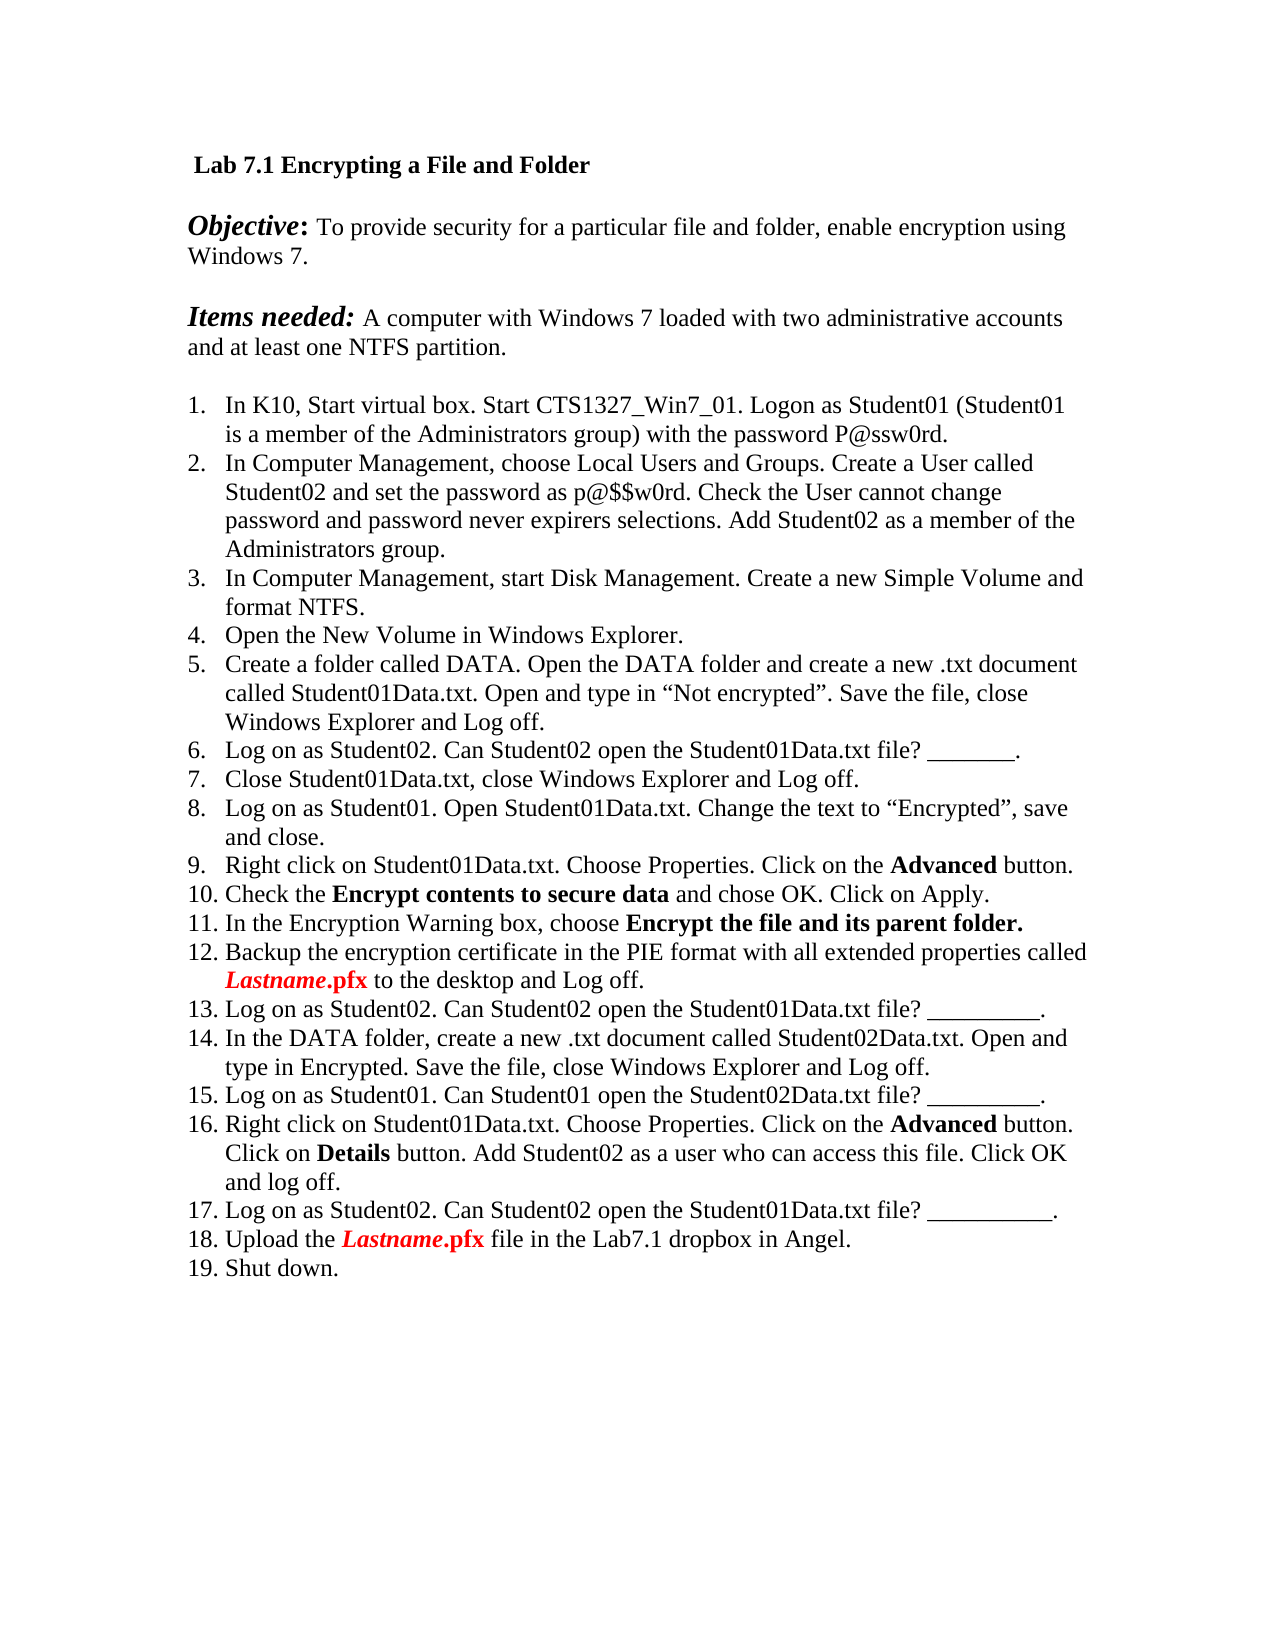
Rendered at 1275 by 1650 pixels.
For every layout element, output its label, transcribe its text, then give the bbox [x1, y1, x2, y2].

list Check the Encrypt contents to secure data and chose OK. Click on Apply. [187, 879, 1087, 908]
list Create a folder called DATA. Open the DATA folder and create a new .txt document called Student01Data.txt. Open and type in “Not encrypted”. Save the file, close Windows Explorer and Log off. [187, 649, 1087, 735]
list In Computer Management, choose Local Users and Groups. Create a User called Student02 and set the password as p@$$w0rd. Check the User cannot change password and password never expirers selections. Add Student02 as a member of the Administrators group. [187, 448, 1087, 563]
list In the DATA folder, create a new .txt document called Student02Data.txt. Open and type in Encrypted. Save the file, close Windows Explorer and Log off. [187, 1023, 1087, 1080]
list Backup the encryption certificate in the PIE format with all extended properties called Lastname.pfx to the desktop and Log off. [187, 937, 1087, 994]
list Upload the Lastname.pfx file in the Lab7.1 dropbox in Angel. [187, 1224, 1087, 1253]
list Shut down. [187, 1253, 1087, 1282]
list Open the New Volume in Windows Explorer. [187, 620, 1087, 649]
list In K10, Start virtual box. Start CTS1327_Win7_01. Logon as Student01 (Student01 is a member of the Administrators group) with the password P@ssw0rd. [187, 390, 1087, 448]
list In the Encryption Warning box, choose Encrypt the file and its parent folder. [187, 908, 1087, 937]
text Items needed: A computer with Windows 7 loaded with two administrative accounts and at least one NTFS partition. [187, 299, 1087, 361]
list Right click on Student01Data.txt. Choose Properties. Click on the Advanced button. Click on Details button. Add Student02 as a user who can access this file. Click OK and log off. [187, 1109, 1087, 1195]
list Right click on Student01Data.txt. Choose Properties. Click on the Advanced button. [187, 850, 1087, 879]
list Log on as Student01. Can Student01 open the Student02Data.txt file? _________. [187, 1080, 1087, 1109]
text Lab 7.1 Encrypting a File and Folder [187, 150, 1087, 179]
list Close Student01Data.txt, close Windows Explorer and Log off. [187, 764, 1087, 793]
list In Computer Management, start Disk Management. Create a new Simple Volume and format NTFS. [187, 563, 1087, 620]
list Log on as Student01. Open Student01Data.txt. Change the text to “Encrypted”, save and close. [187, 793, 1087, 850]
text Objective: To provide security for a particular file and folder, enable encryption using Windows 7. [187, 208, 1087, 270]
list Log on as Student02. Can Student02 open the Student01Data.txt file? __________. [187, 1195, 1087, 1224]
list Log on as Student02. Can Student02 open the Student01Data.txt file? _________. [187, 994, 1087, 1023]
list Log on as Student02. Can Student02 open the Student01Data.txt file? _______. [187, 735, 1087, 764]
